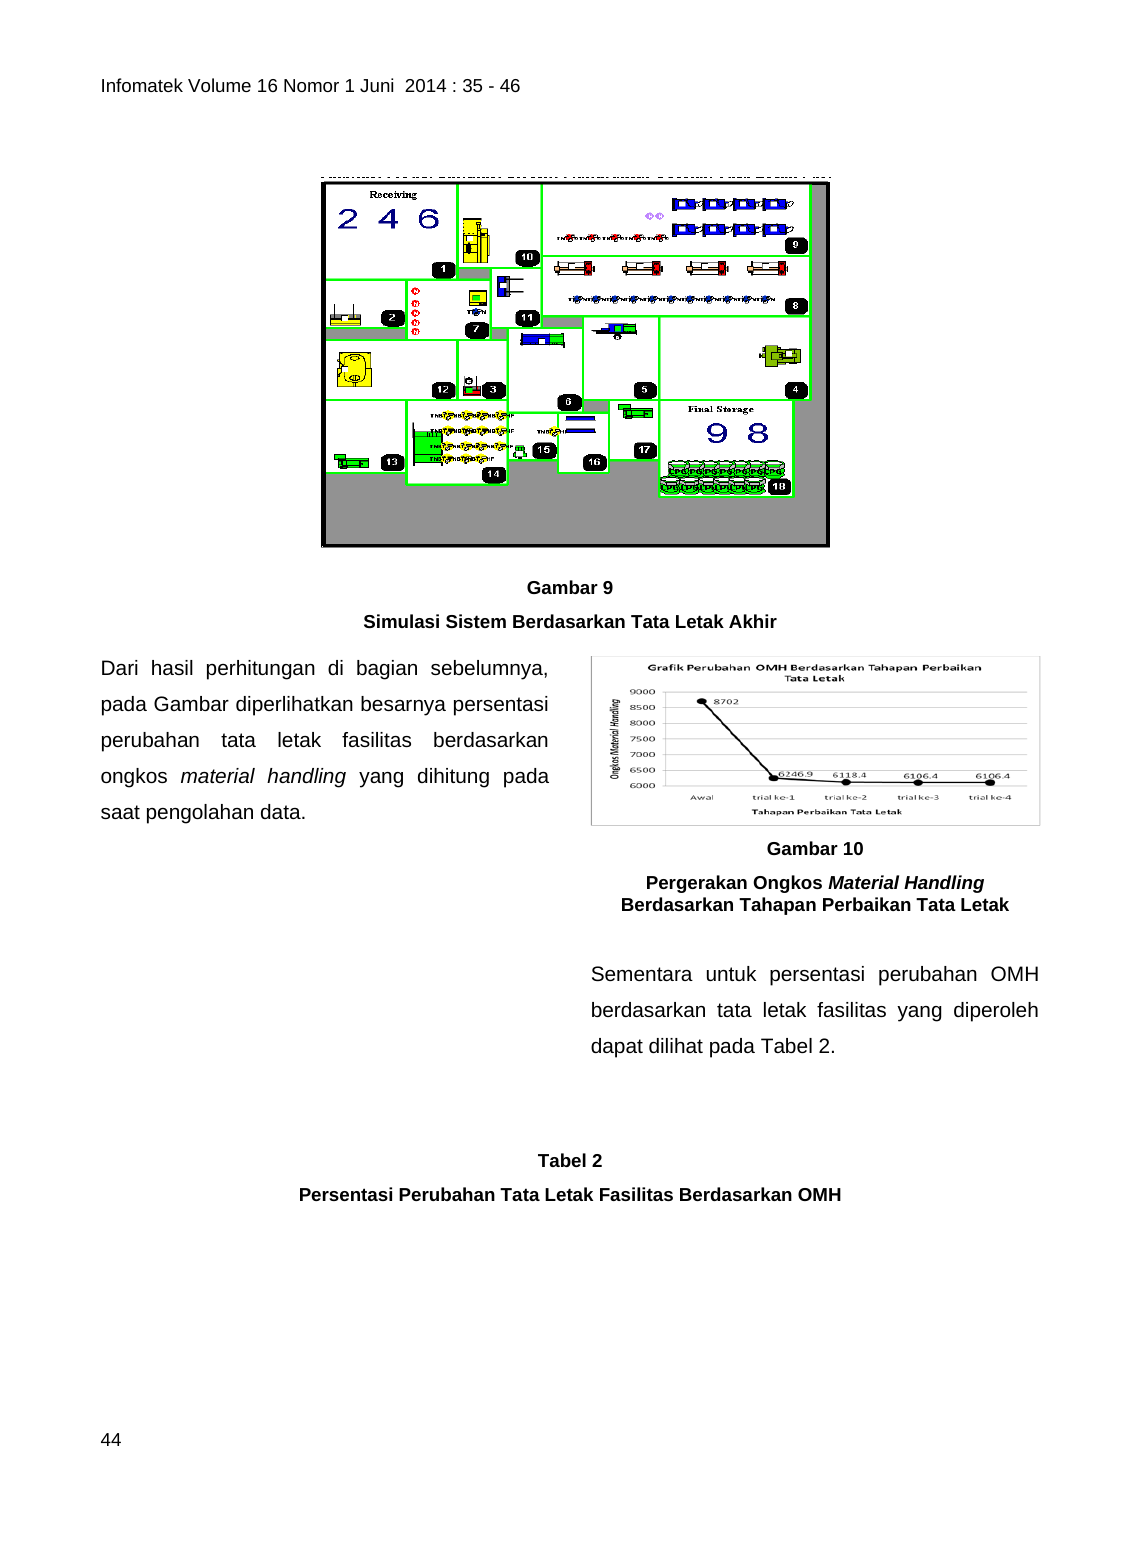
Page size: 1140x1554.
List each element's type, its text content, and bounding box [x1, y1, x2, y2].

text Pergerakan Ongkos Material Handling Berdasarkan Tahapan Perbaikan Tata Letak [591, 872, 1039, 915]
text Dari hasil perhitungan di bagian sebelumnya, pada Gambar diperlihatkan besarnya persentasi perubahan tata letak fasilitas berdasarkan ongkos material handling yang dihitung pada saat pengolahan data. [100, 656, 549, 824]
text Tabel 2 [100, 1149, 1039, 1171]
picture [308, 177, 832, 551]
text Sementara untuk persentasi perubahan OMH berdasarkan tata letak fasilitas yang diperoleh dapat dilihat pada Tabel 2. [591, 962, 1039, 1058]
text Gambar 9 [100, 577, 1039, 599]
text Simulasi Sistem Berdasarkan Tata Letak Akhir [100, 611, 1039, 633]
picture [590, 656, 1041, 826]
text Gambar 10 [591, 838, 1039, 859]
text Persentasi Perubahan Tata Letak Fasilitas Berdasarkan OMH [100, 1183, 1039, 1205]
